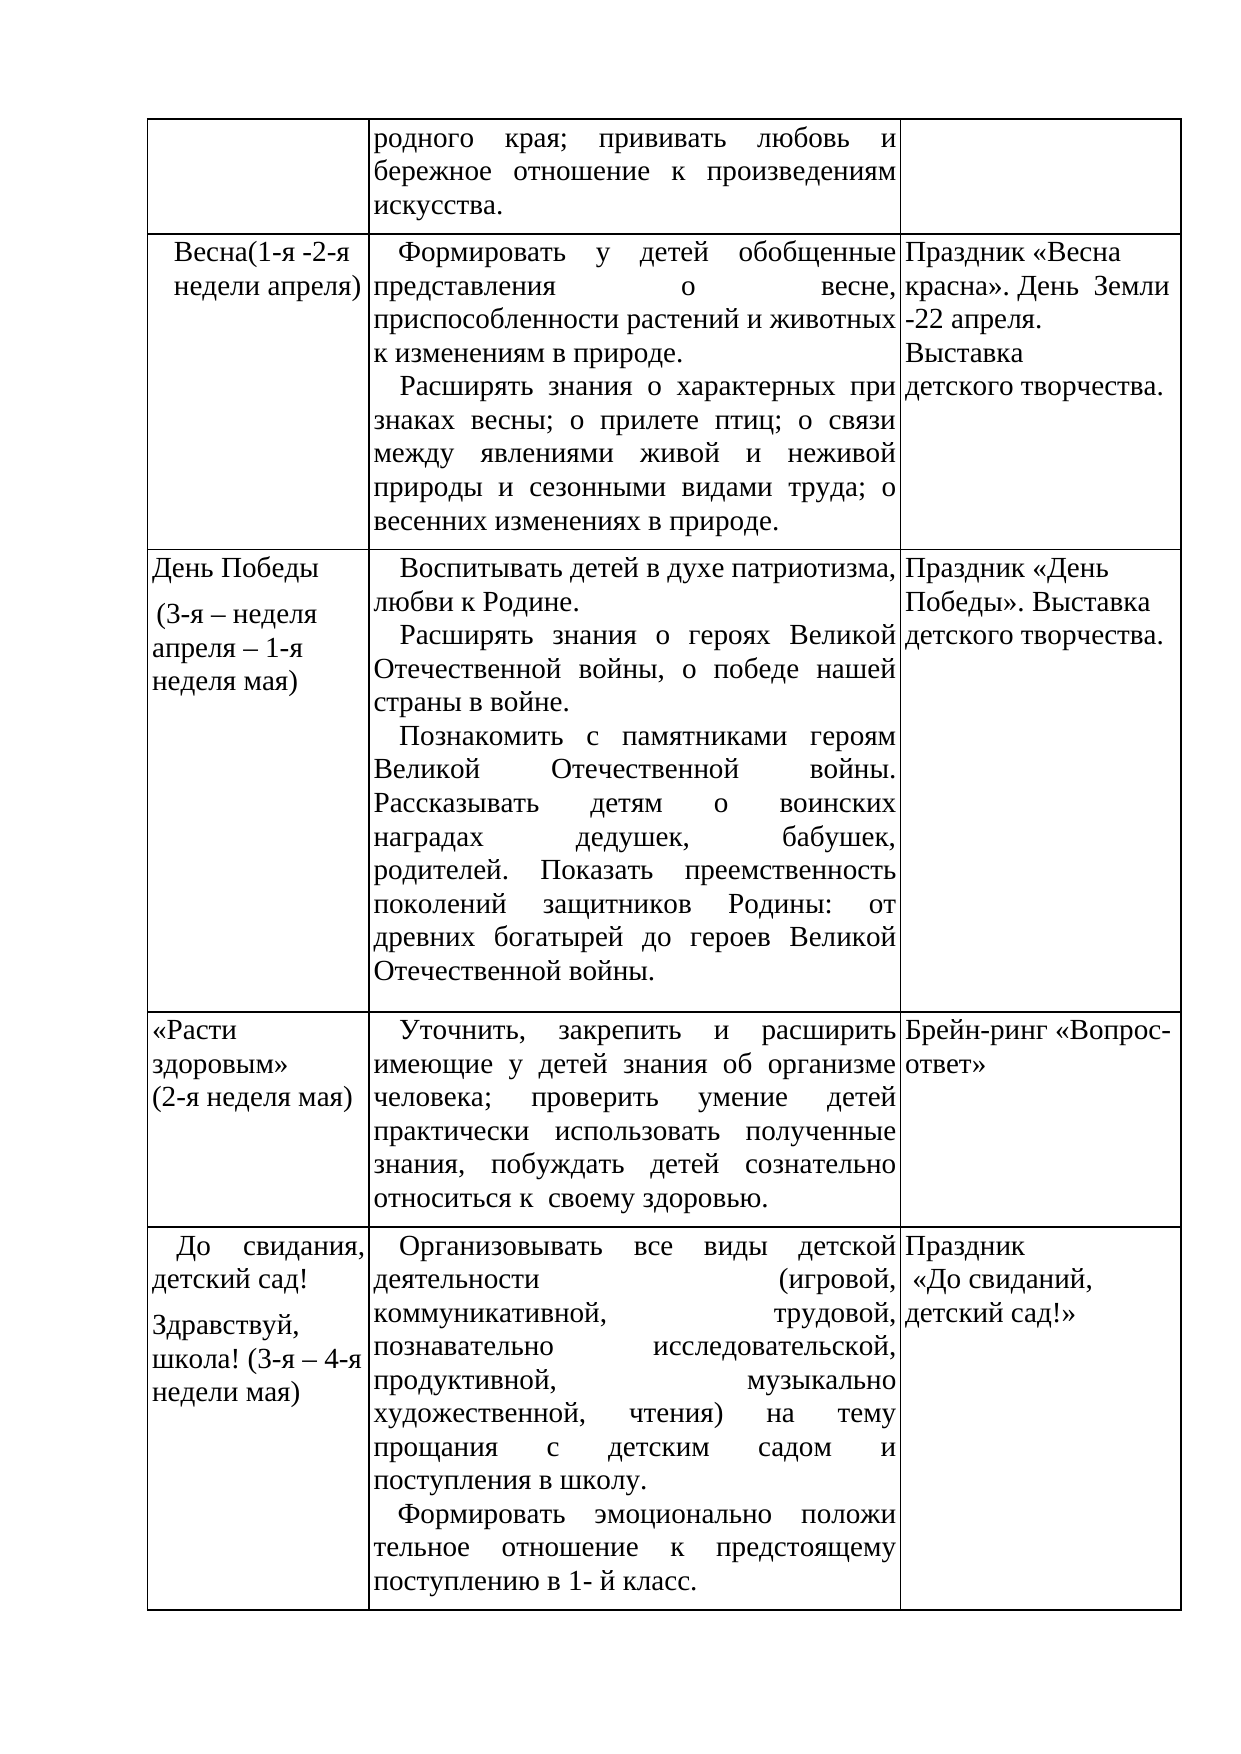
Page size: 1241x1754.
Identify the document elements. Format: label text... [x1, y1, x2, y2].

table_cell Брейн-ринг «Вопрос-ответ» [901, 1013, 1180, 1226]
table_cell «Расти здоровым» (2-я неделя мая) [148, 1013, 368, 1226]
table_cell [901, 120, 1180, 233]
table_cell Праздник «До свиданий, детский сад!» [901, 1228, 1180, 1609]
table_cell Уточнить, закрепить и расширить имеющие у детей знания об организме человека; проверить умение детей практически использовать полученные знания, побуждать детей сознательно относиться к своему здоровью. [370, 1013, 900, 1226]
table_cell Организовывать все виды детской деятельности (игровой, коммуникативной, трудовой, познавательно исследовательской, продуктивной, музыкально художественной, чтения) на тему прощания с детским садом и поступления в школу. Формировать эмоционально положи тельное отношение к предстоящему поступлению в 1- й класс. [370, 1228, 900, 1609]
table_cell День Победы (3-я – неделя апреля – 1-я неделя мая) [148, 550, 368, 1011]
table_cell Праздник «Весна красна». День Земли -22 апреля. Выставка детского творчества. [901, 235, 1180, 549]
table_cell Формировать у детей обобщенные представления о весне, приспособленности растений и животных к изменениям в природе. Расширять знания о характерных при знаках весны; о прилете птиц; о связи между явлениями живой и неживой природы и сезонными видами труда; о весенних изменениях в природе. [370, 235, 900, 549]
table_cell Воспитывать детей в духе патриотизма, любви к Родине. Расширять знания о героях Великой Отечественной войны, о победе нашей страны в войне. Познакомить с памятниками героям Великой Отечественной войны. Рассказывать детям о воинских наградах дедушек, бабушек, родителей. Показать преемственность поколений защитников Родины: от древних богатырей до героев Великой Отечественной войны. [370, 550, 900, 1011]
table_cell Весна(1-я -2-я недели апреля) [148, 235, 368, 549]
table_cell До свидания, детский сад! Здравствуй, школа! (3-я – 4-я недели мая) [148, 1228, 368, 1609]
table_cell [370, 120, 900, 233]
table_cell Праздник «День Победы». Выставка детского творчества. [901, 550, 1180, 1011]
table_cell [148, 120, 368, 233]
